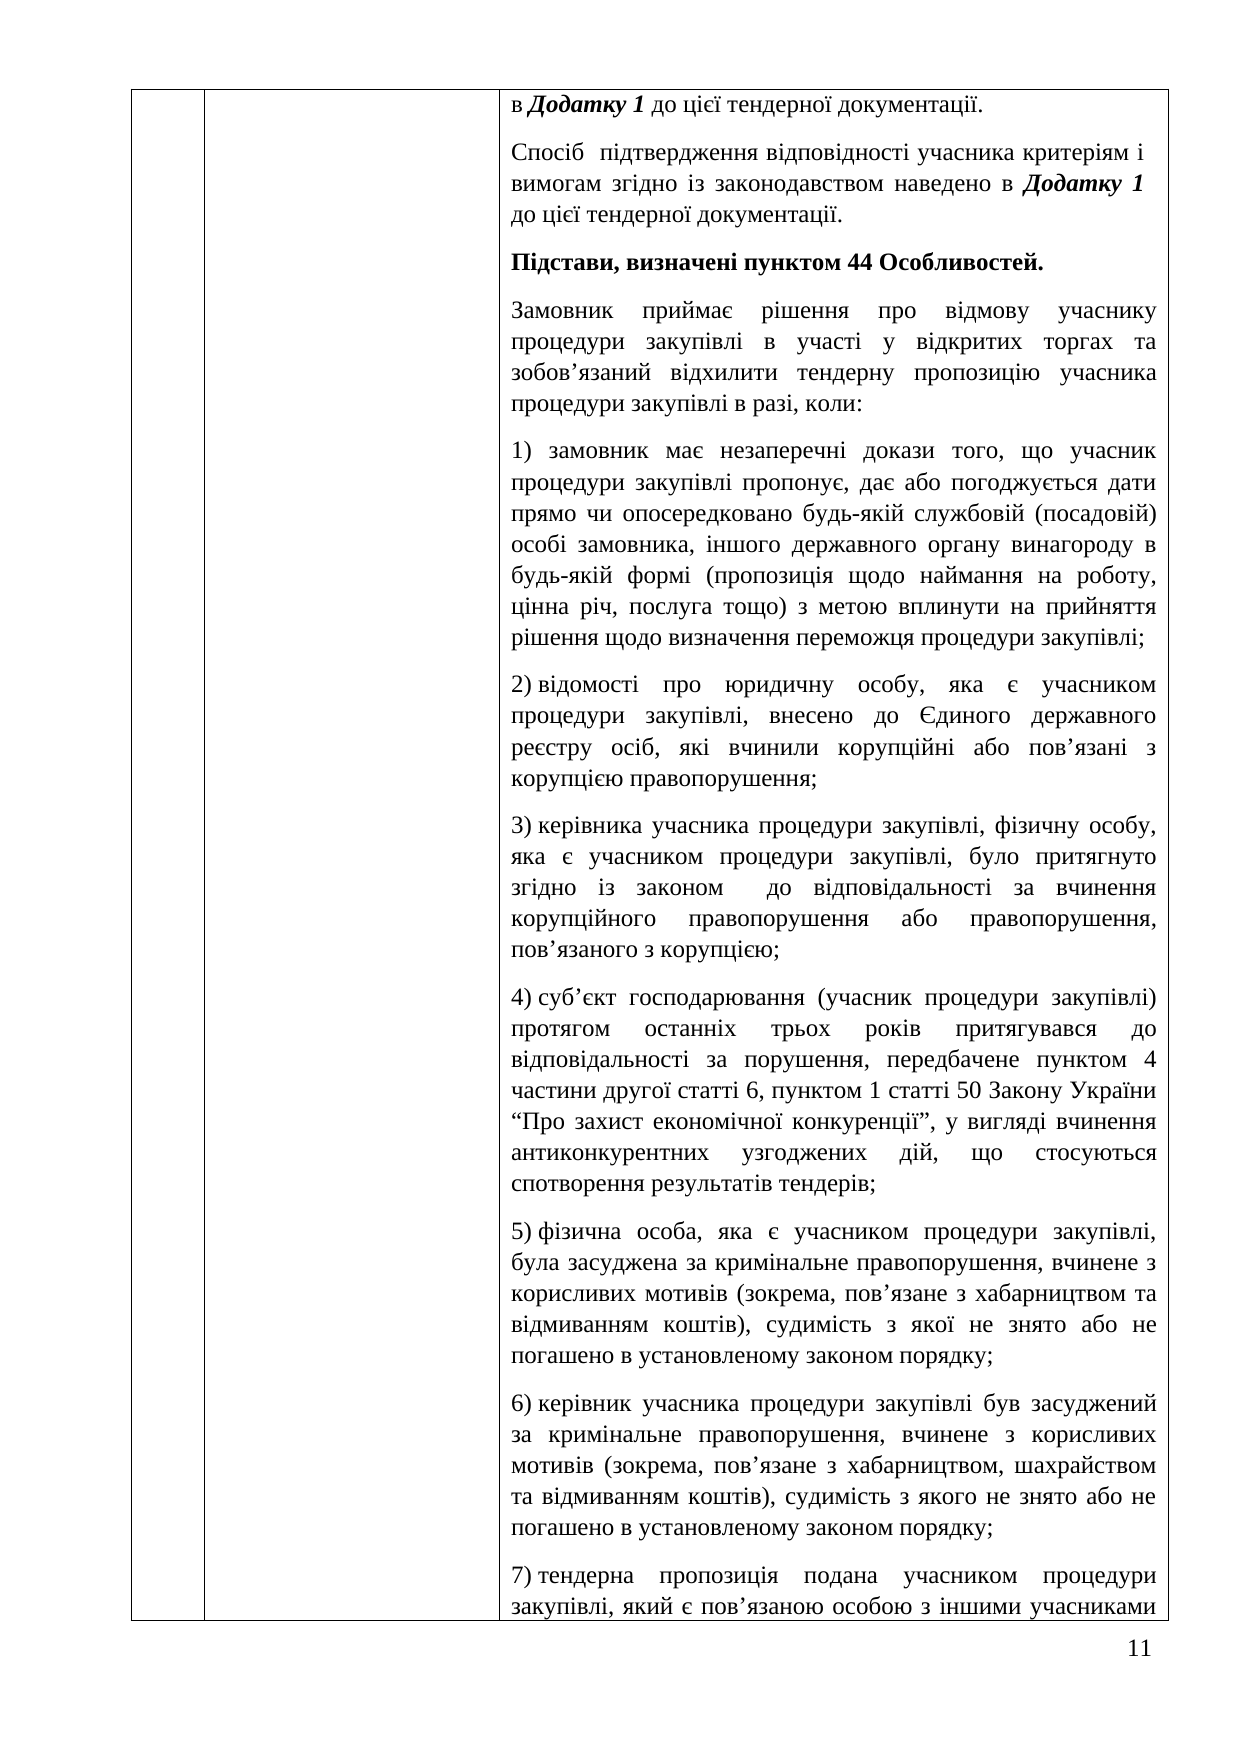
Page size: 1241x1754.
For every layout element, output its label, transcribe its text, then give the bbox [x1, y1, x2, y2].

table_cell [500, 90, 1168, 1620]
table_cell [205, 90, 499, 1620]
table_cell 5 [132, 90, 204, 1620]
